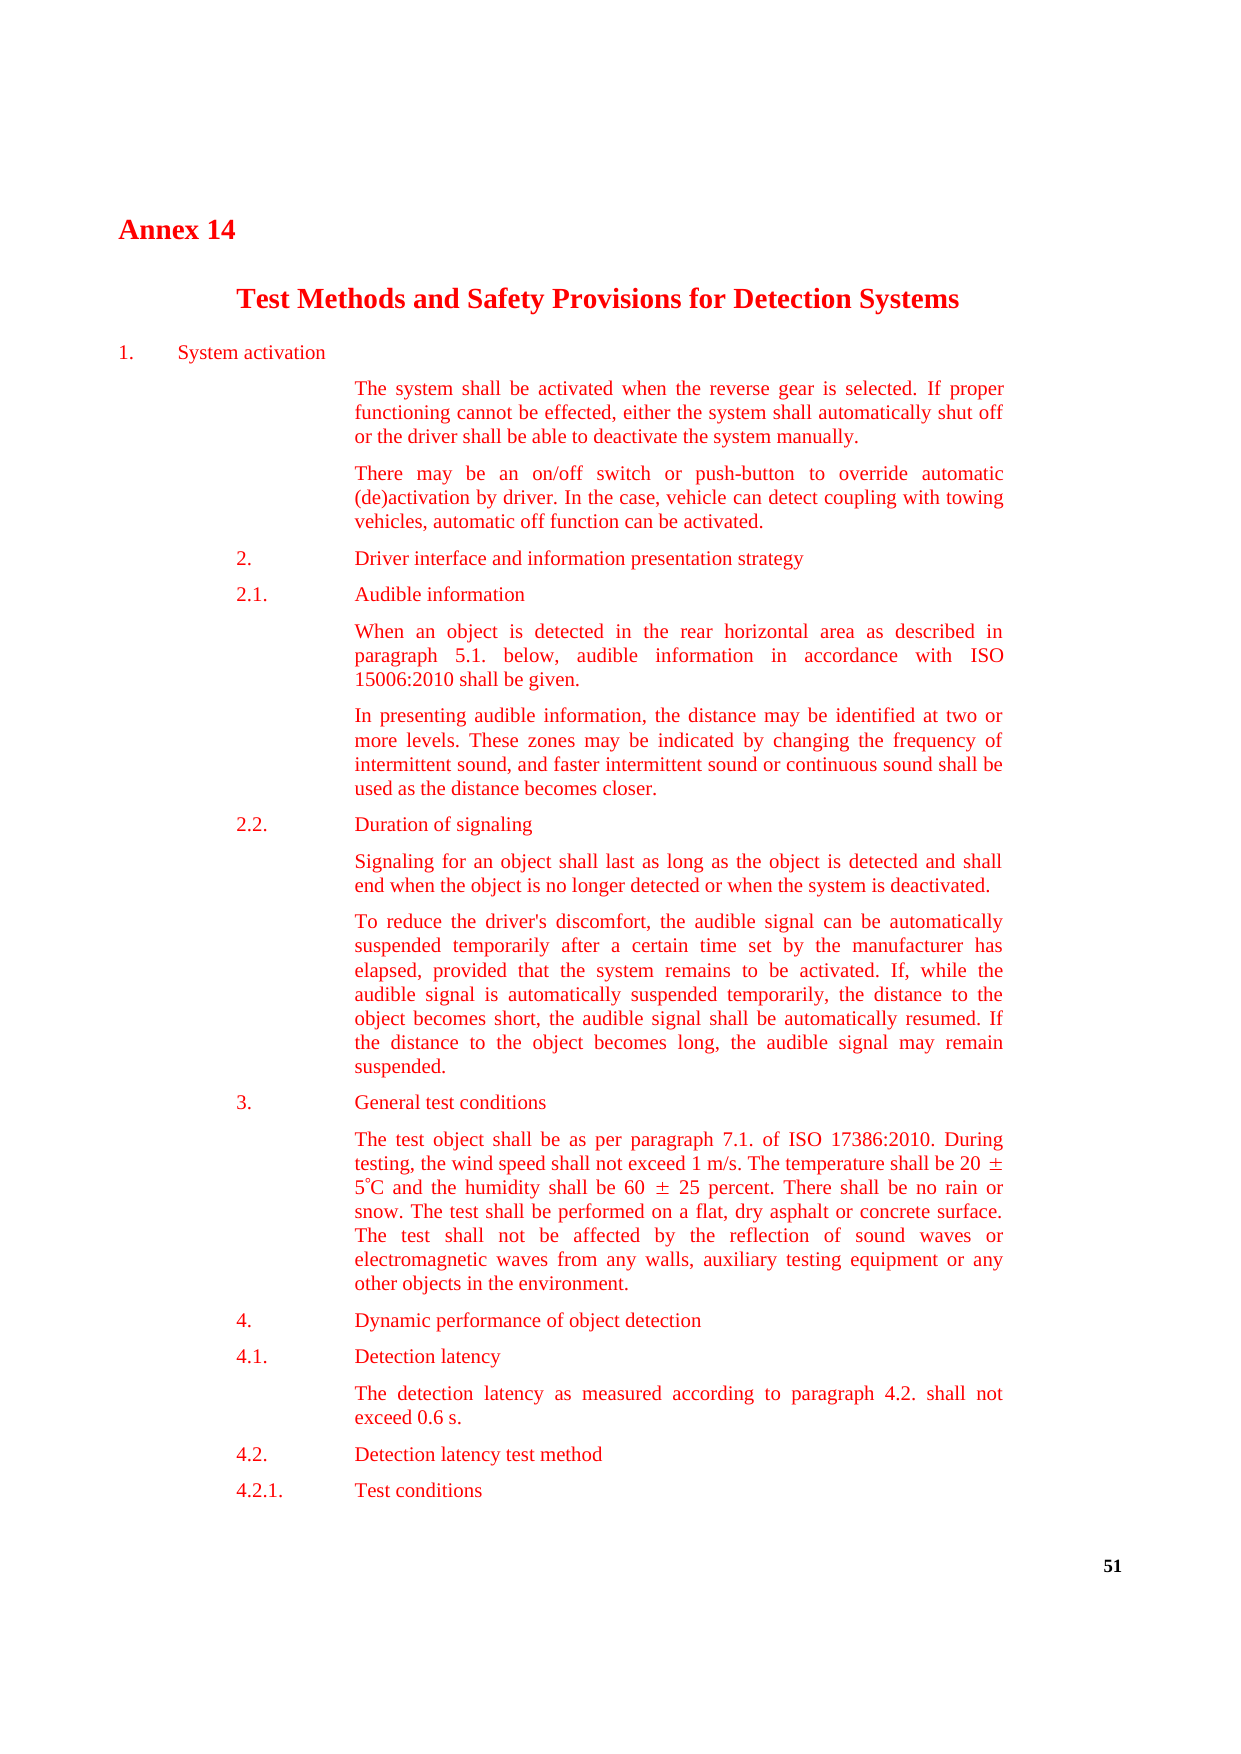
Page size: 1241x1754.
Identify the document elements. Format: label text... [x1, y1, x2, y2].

text Signaling for an object shall last as long as the object is detected and shall end when the object is no longer detected or when the system is deactivated. [236, 849, 1004, 897]
text 4.2.1. Test conditions [236, 1478, 1004, 1502]
text 2. Driver interface and information presentation strategy [236, 546, 1004, 570]
text When an object is detected in the rear horizontal area as described in paragraph 5.1. below, audible information in accordance with ISO 15006:2010 shall be given. [236, 619, 1004, 691]
text The test object shall be as per paragraph 7.1. of ISO 17386:2010. During testing, the wind speed shall not exceed 1 m/s. The temperature shall be 20 5C and the humidity shall be 60 25 percent. There shall be no rain or snow. The test shall be performed on a flat, dry asphalt or concrete surface. The test shall not be affected by the reflection of sound waves or electromagnetic waves from any walls, auxiliary testing equipment or any other objects in the environment. [236, 1127, 1004, 1295]
text 3. General test conditions [236, 1090, 1004, 1114]
text 2.1. Audible information [236, 582, 1004, 606]
text 4. Dynamic performance of object detection [236, 1308, 1004, 1332]
text Annex 14 [118, 215, 1004, 246]
text There may be an on/off switch or push-button to override automatic (de)activation by driver. In the case, vehicle can detect coupling with towing vehicles, automatic off function can be activated. [236, 461, 1004, 533]
text Test Methods and Safety Provisions for Detection Systems [118, 283, 1004, 315]
text 2.2. Duration of signaling [236, 812, 1004, 836]
text The system shall be activated when the reverse gear is selected. If proper functioning cannot be effected, either the system shall automatically shut off or the driver shall be able to deactivate the system manually. [236, 376, 1004, 448]
text To reduce the driver's discomfort, the audible signal can be automatically suspended temporarily after a certain time set by the manufacturer has elapsed, provided that the system remains to be activated. If, while the audible signal is automatically suspended temporarily, the distance to the object becomes short, the audible signal shall be automatically resumed. If the distance to the object becomes long, the audible signal may remain suspended. [236, 909, 1004, 1078]
text In presenting audible information, the distance may be identified at two or more levels. These zones may be indicated by changing the frequency of intermittent sound, and faster intermittent sound or continuous sound shall be used as the distance becomes closer. [236, 703, 1004, 800]
text The detection latency as measured according to paragraph 4.2. shall not exceed 0.6 s. [236, 1381, 1004, 1429]
text 4.2. Detection latency test method [236, 1442, 1004, 1466]
text 4.1. Detection latency [236, 1344, 1004, 1368]
text 1. System activation [118, 340, 1004, 364]
